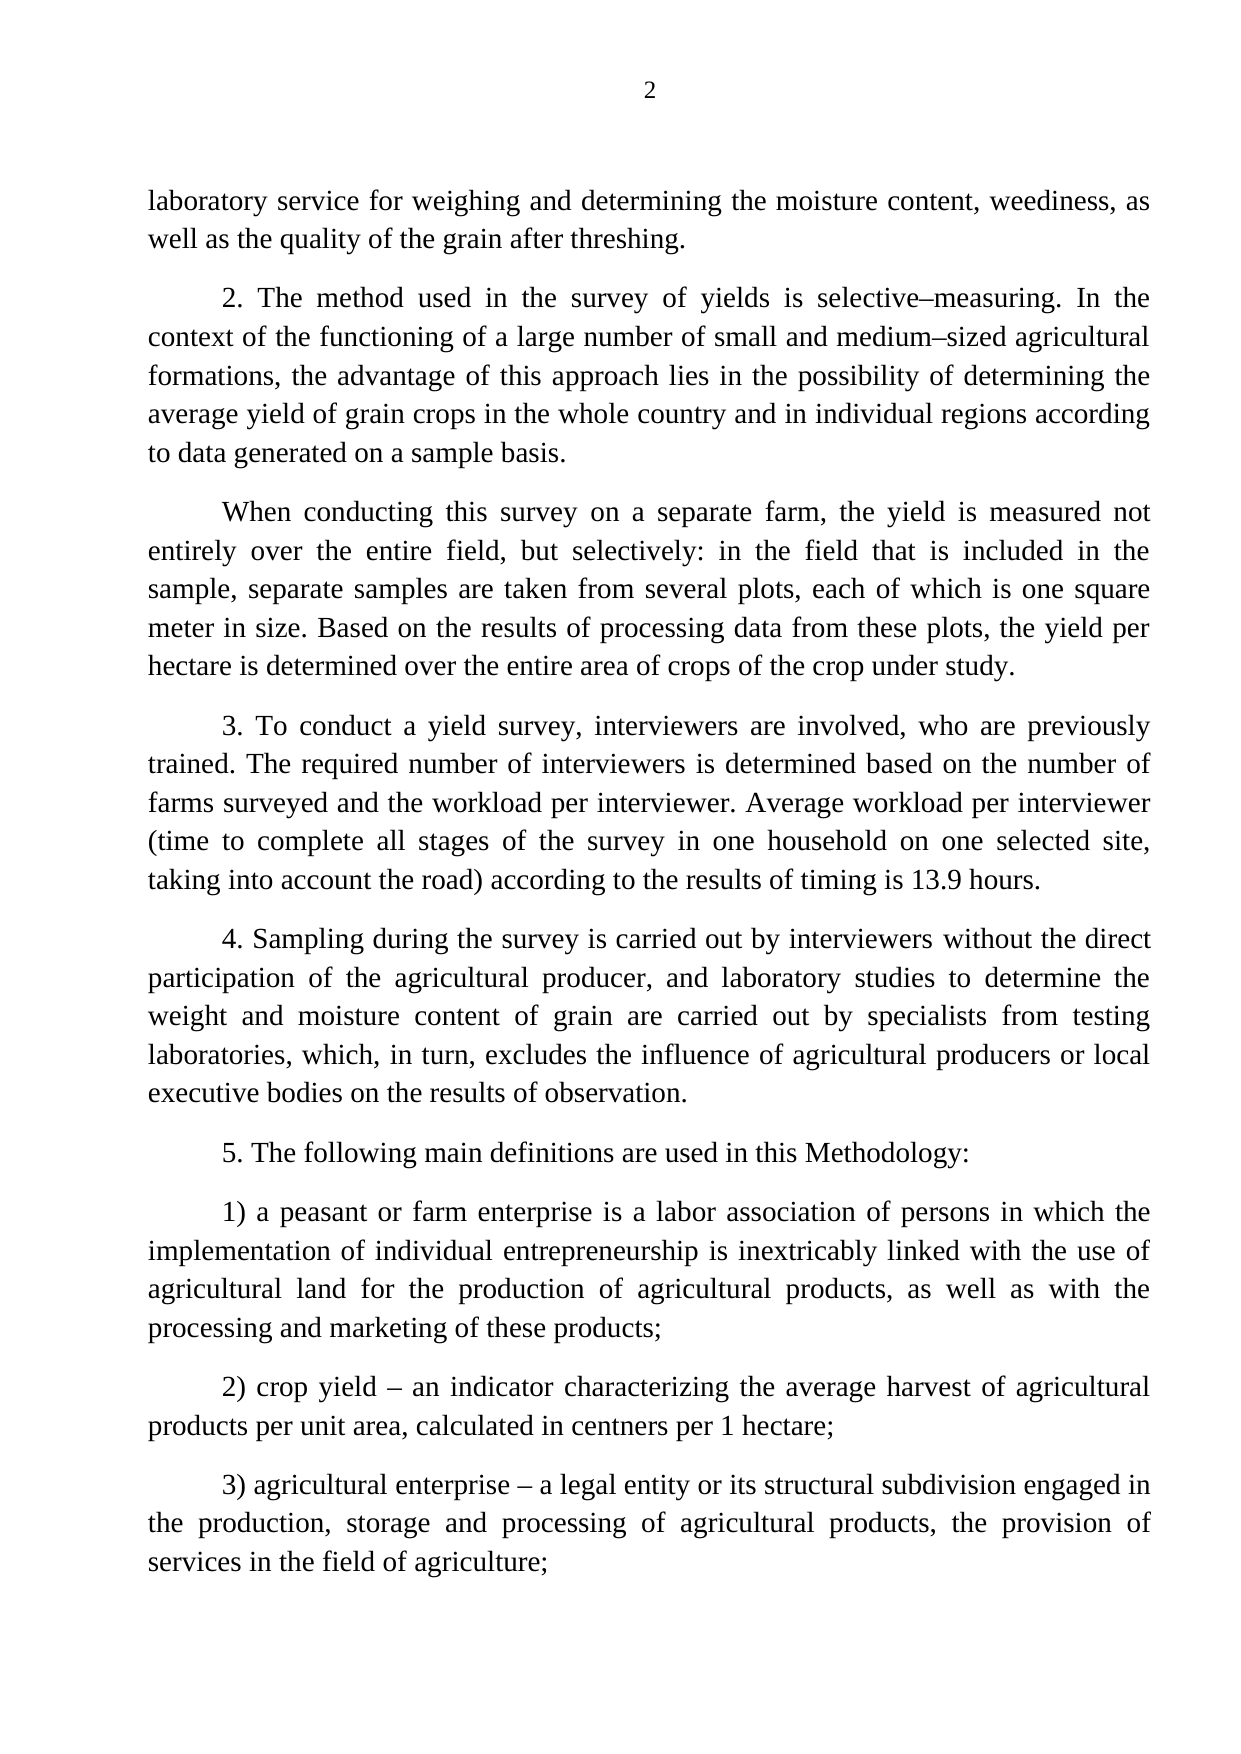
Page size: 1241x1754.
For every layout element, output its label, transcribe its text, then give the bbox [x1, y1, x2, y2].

text 2. The method used in the survey of yields is selective–measuring. In the context of the functioning of a large number of small and medium–sized agricultural formations, the advantage of this approach lies in the possibility of determining the average yield of grain crops in the whole country and in individual regions according to data generated on a sample basis. [148, 281, 1152, 468]
text 4. Sampling during the survey is carried out by interviewers without the direct participation of the agricultural producer, and laboratory studies to determine the weight and moisture content of grain are carried out by specialists from testing laboratories, which, in turn, excludes the influence of agricultural producers or local executive bodies on the results of observation. [148, 921, 1152, 1109]
text 3. To conduct a yield survey, interviewers are involved, who are previously trained. The required number of interviewers is determined based on the number of farms surveyed and the workload per interviewer. Average workload per interviewer (time to complete all stages of the survey in one household on one selected site, taking into account the road) according to the results of timing is 13.9 hours. [148, 708, 1152, 895]
text 5. The following main definitions are used in this Methodology: [148, 1135, 1152, 1168]
text 2) crop yield – an indicator characterizing the average harvest of agricultural products per unit area, calculated in centners per 1 hectare; [148, 1369, 1152, 1441]
text When conducting this survey on a separate farm, the yield is measured not entirely over the entire field, but selectively: in the field that is included in the sample, separate samples are taken from several plots, each of which is one square meter in size. Based on the results of processing data from these plots, the yield per hectare is determined over the entire area of crops of the crop under study. [148, 494, 1152, 682]
text 1) a peasant or farm enterprise is a labor association of persons in which the implementation of individual entrepreneurship is inextricably linked with the use of agricultural land for the production of agricultural products, as well as with the processing and marketing of these products; [148, 1194, 1152, 1343]
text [148, 183, 1152, 255]
text 3) agricultural enterprise – a legal entity or its structural subdivision engaged in the production, storage and processing of agricultural products, the provision of services in the field of agriculture; [148, 1467, 1152, 1578]
